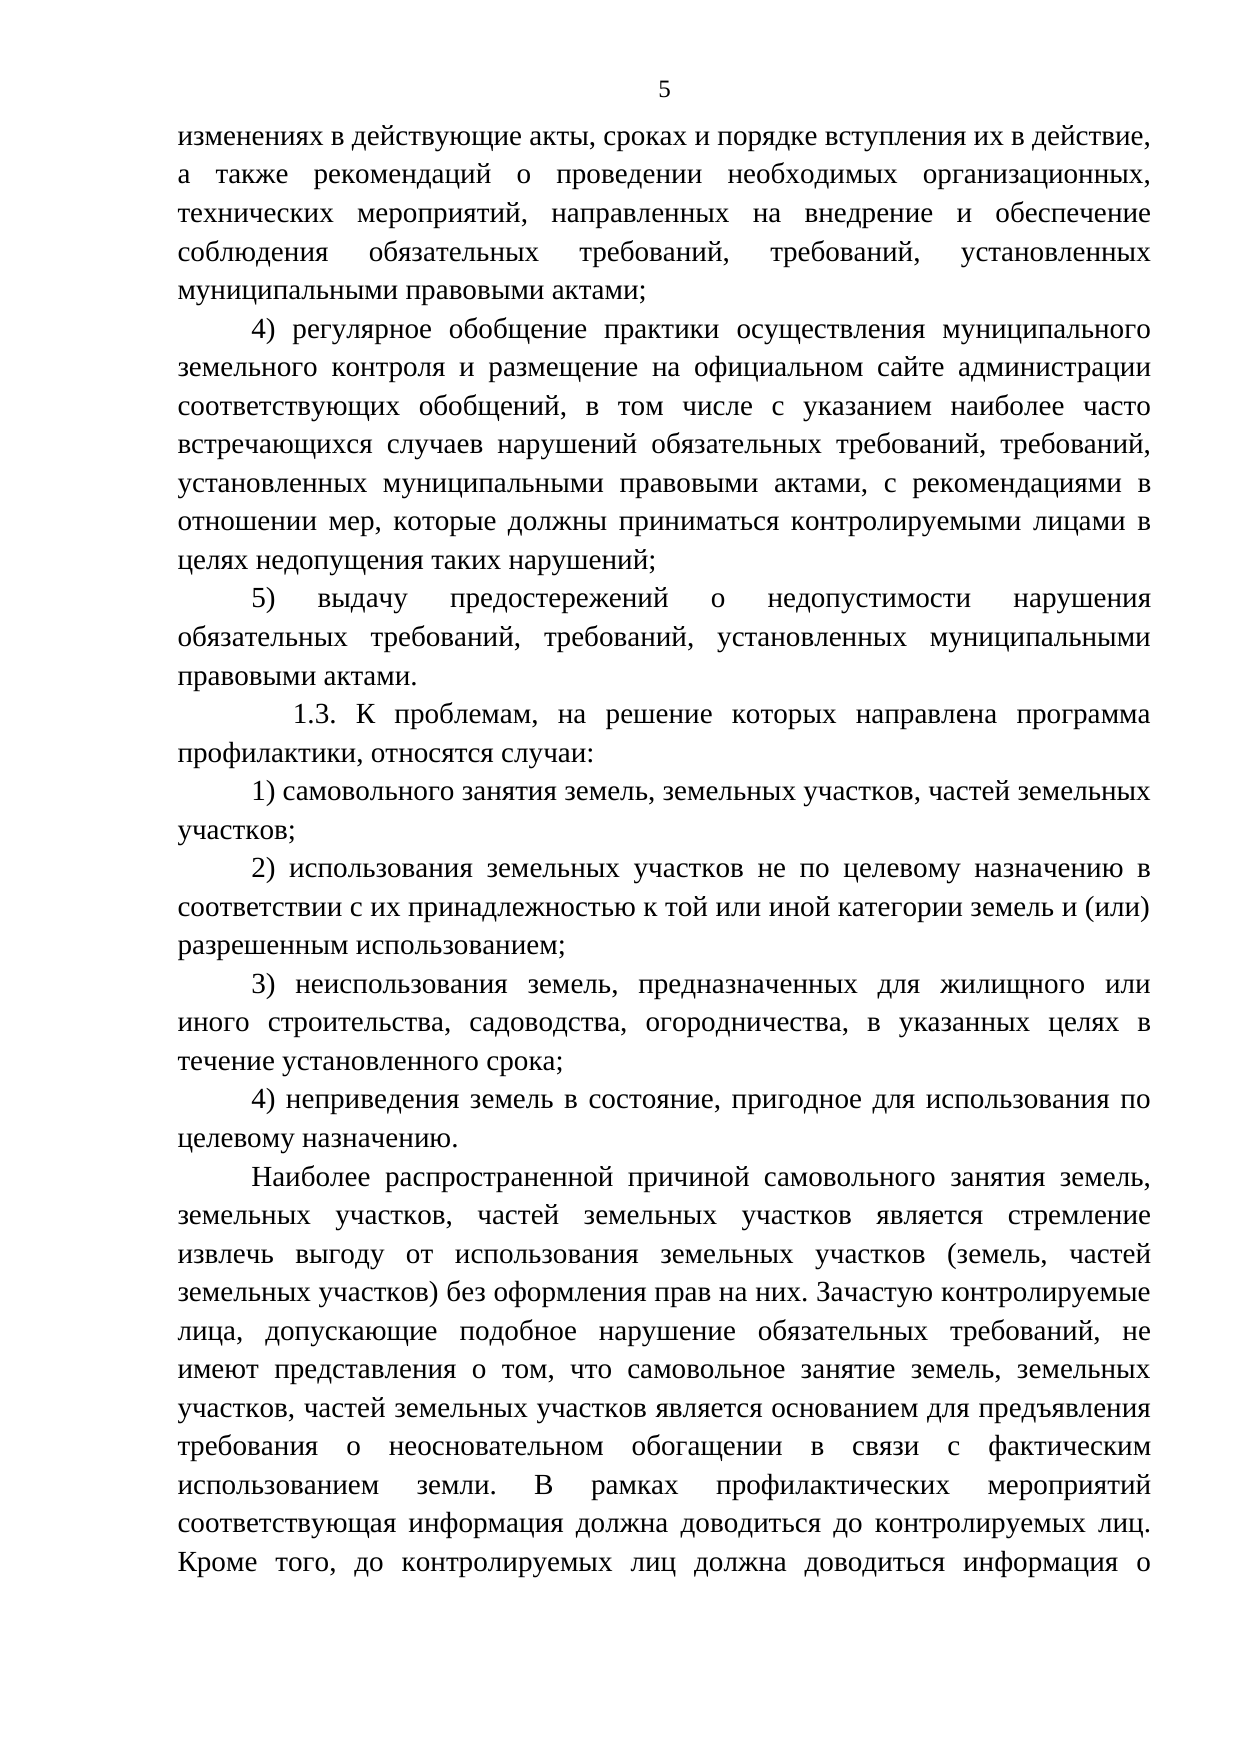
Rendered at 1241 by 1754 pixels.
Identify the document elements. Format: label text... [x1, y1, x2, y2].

text 1) самовольного занятия земель, земельных участков, частей земельных участков; [177, 773, 1152, 845]
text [177, 1159, 1152, 1578]
text 1.3. К проблемам, на решение которых направлена программа профилактики, относятся случаи: [177, 696, 1152, 768]
text 3) неиспользования земель, предназначенных для жилищного или иного строительства, садоводства, огородничества, в указанных целях в течение установленного срока; [177, 966, 1152, 1077]
text 2) использования земельных участков не по целевому назначению в соответствии с их принадлежностью к той или иной категории земель и (или) разрешенным использованием; [177, 850, 1152, 961]
text 4) неприведения земель в состояние, пригодное для использования по целевому назначению. [177, 1082, 1152, 1154]
text 5) выдачу предостережений о недопустимости нарушения обязательных требований, требований, установленных муниципальными правовыми актами. [177, 581, 1152, 691]
text 4) регулярное обобщение практики осуществления муниципального земельного контроля и размещение на официальном сайте администрации соответствующих обобщений, в том числе с указанием наиболее часто встречающихся случаев нарушений обязательных требований, требований, установленных муниципальными правовыми актами, с рекомендациями в отношении мер, которые должны приниматься контролируемыми лицами в целях недопущения таких нарушений; [177, 311, 1152, 576]
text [177, 118, 1152, 306]
